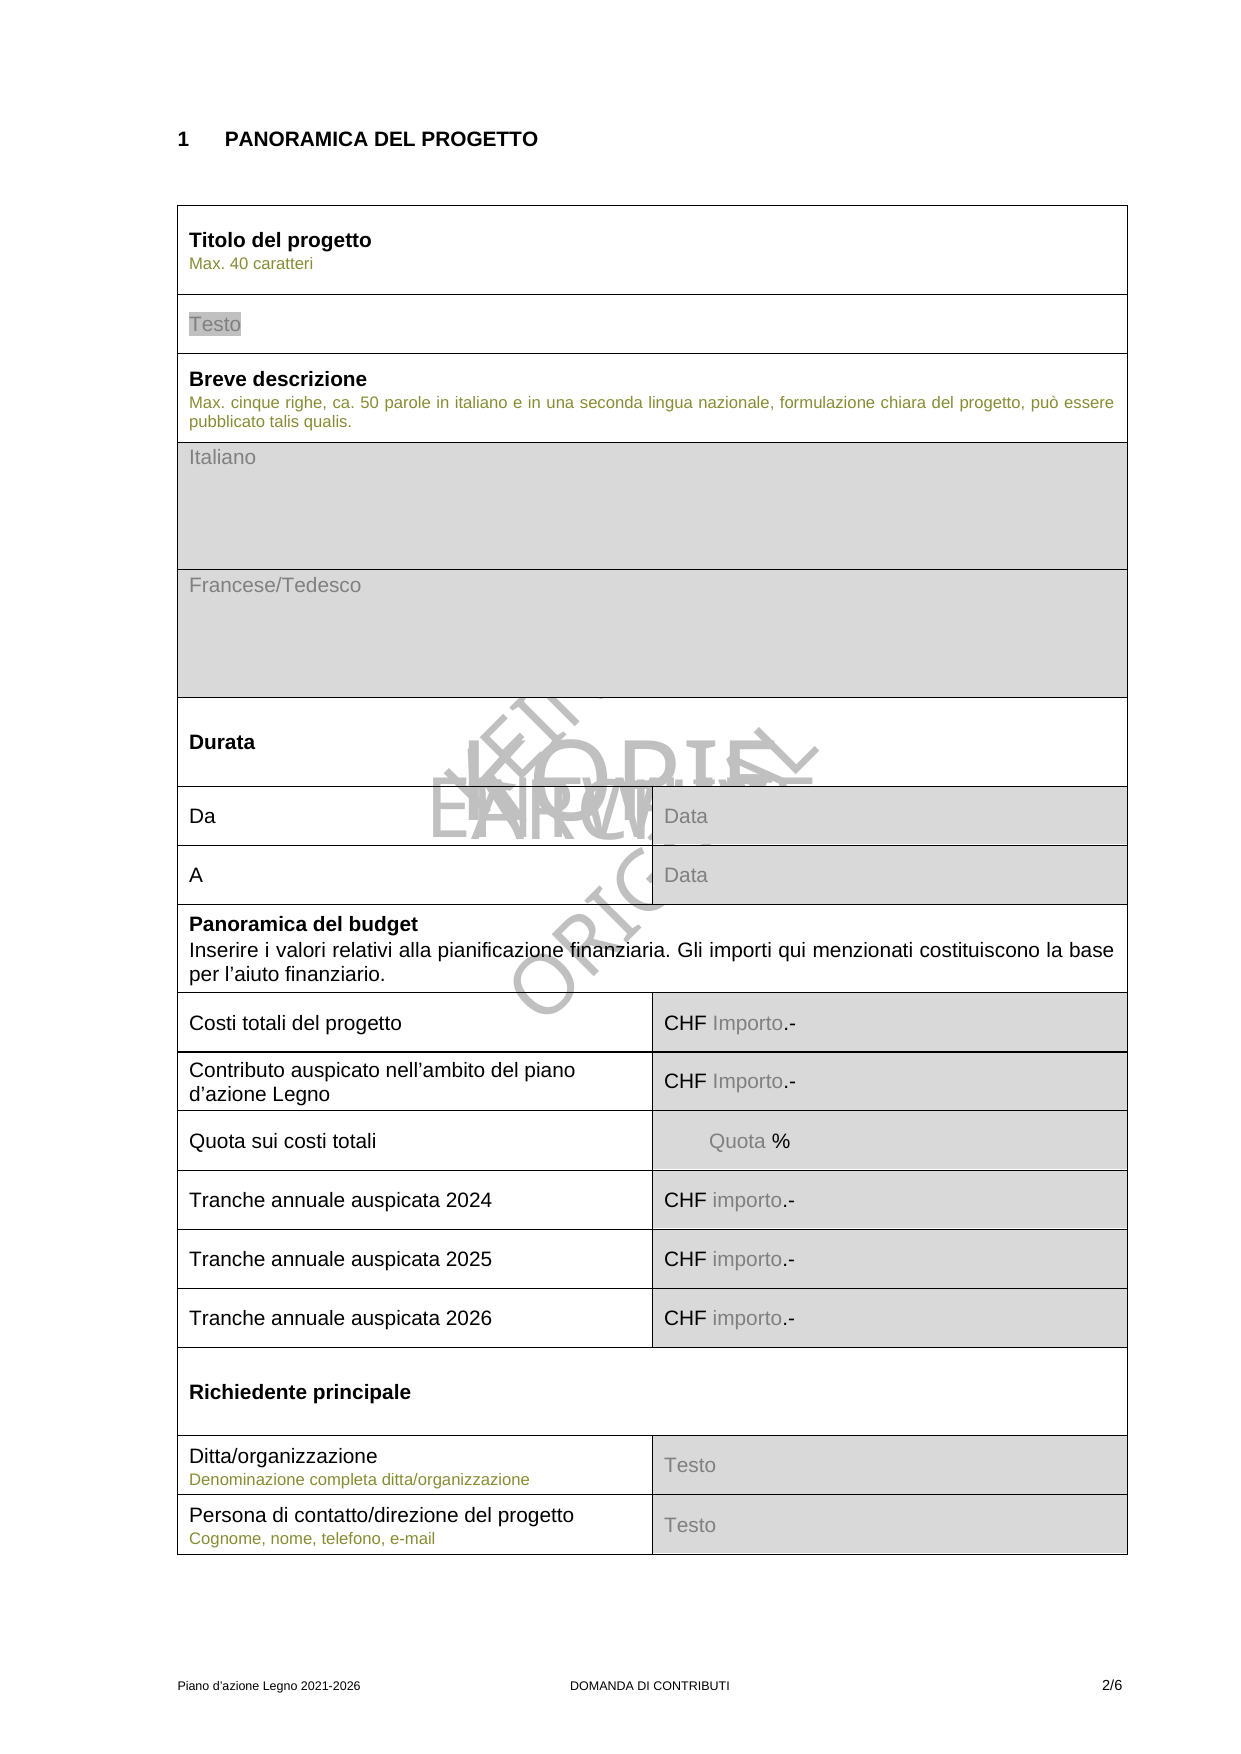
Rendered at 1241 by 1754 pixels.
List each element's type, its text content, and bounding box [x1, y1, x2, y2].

table_cell Da [178, 787, 652, 844]
table_cell [653, 1436, 1127, 1494]
table_cell CHF .- [653, 1230, 1127, 1288]
text 1 Panoramica del progetto [177, 124, 1128, 151]
table_cell [653, 1495, 1127, 1553]
table_cell [653, 846, 1127, 904]
table_cell Tranche annuale auspicata 2024 [178, 1171, 652, 1228]
table_cell [653, 787, 1127, 844]
table_cell CHF .- [653, 1171, 1127, 1228]
table_cell [178, 570, 1127, 697]
table_cell CHF .- [653, 1053, 1127, 1110]
table_cell A [178, 846, 652, 904]
table_cell Panoramica del budget Inserire i valori relativi alla pianificazione finanziaria. Gli importi qui menzionati costituiscono la base per l’aiuto finanziario. [178, 905, 1127, 992]
table_cell [178, 443, 1127, 569]
table_cell Richiedente principale [178, 1348, 1127, 1435]
table_cell CHF .- [653, 1289, 1127, 1347]
table_cell Tranche annuale auspicata 2025 [178, 1230, 652, 1288]
table_cell Quota sui costi totali [178, 1111, 652, 1169]
table_header Titolo del progetto Max. 40 caratteri [178, 206, 1127, 294]
table_cell Tranche annuale auspicata 2026 [178, 1289, 652, 1347]
table_cell Durata [178, 698, 1127, 786]
table_cell CHF .- [653, 993, 1127, 1051]
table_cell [178, 1436, 652, 1494]
table_cell Breve descrizione Max. cinque righe, ca. 50 parole in italiano e in una seconda lingua nazionale, formulazione chiara del progetto, può essere pubblicato talis qualis. [178, 354, 1127, 442]
table_cell % [653, 1111, 1127, 1169]
table_cell [178, 295, 1127, 353]
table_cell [178, 1495, 652, 1553]
table_cell Costi totali del progetto [178, 993, 652, 1051]
table_cell Contributo auspicato nell’ambito del piano d’azione Legno [178, 1053, 652, 1110]
